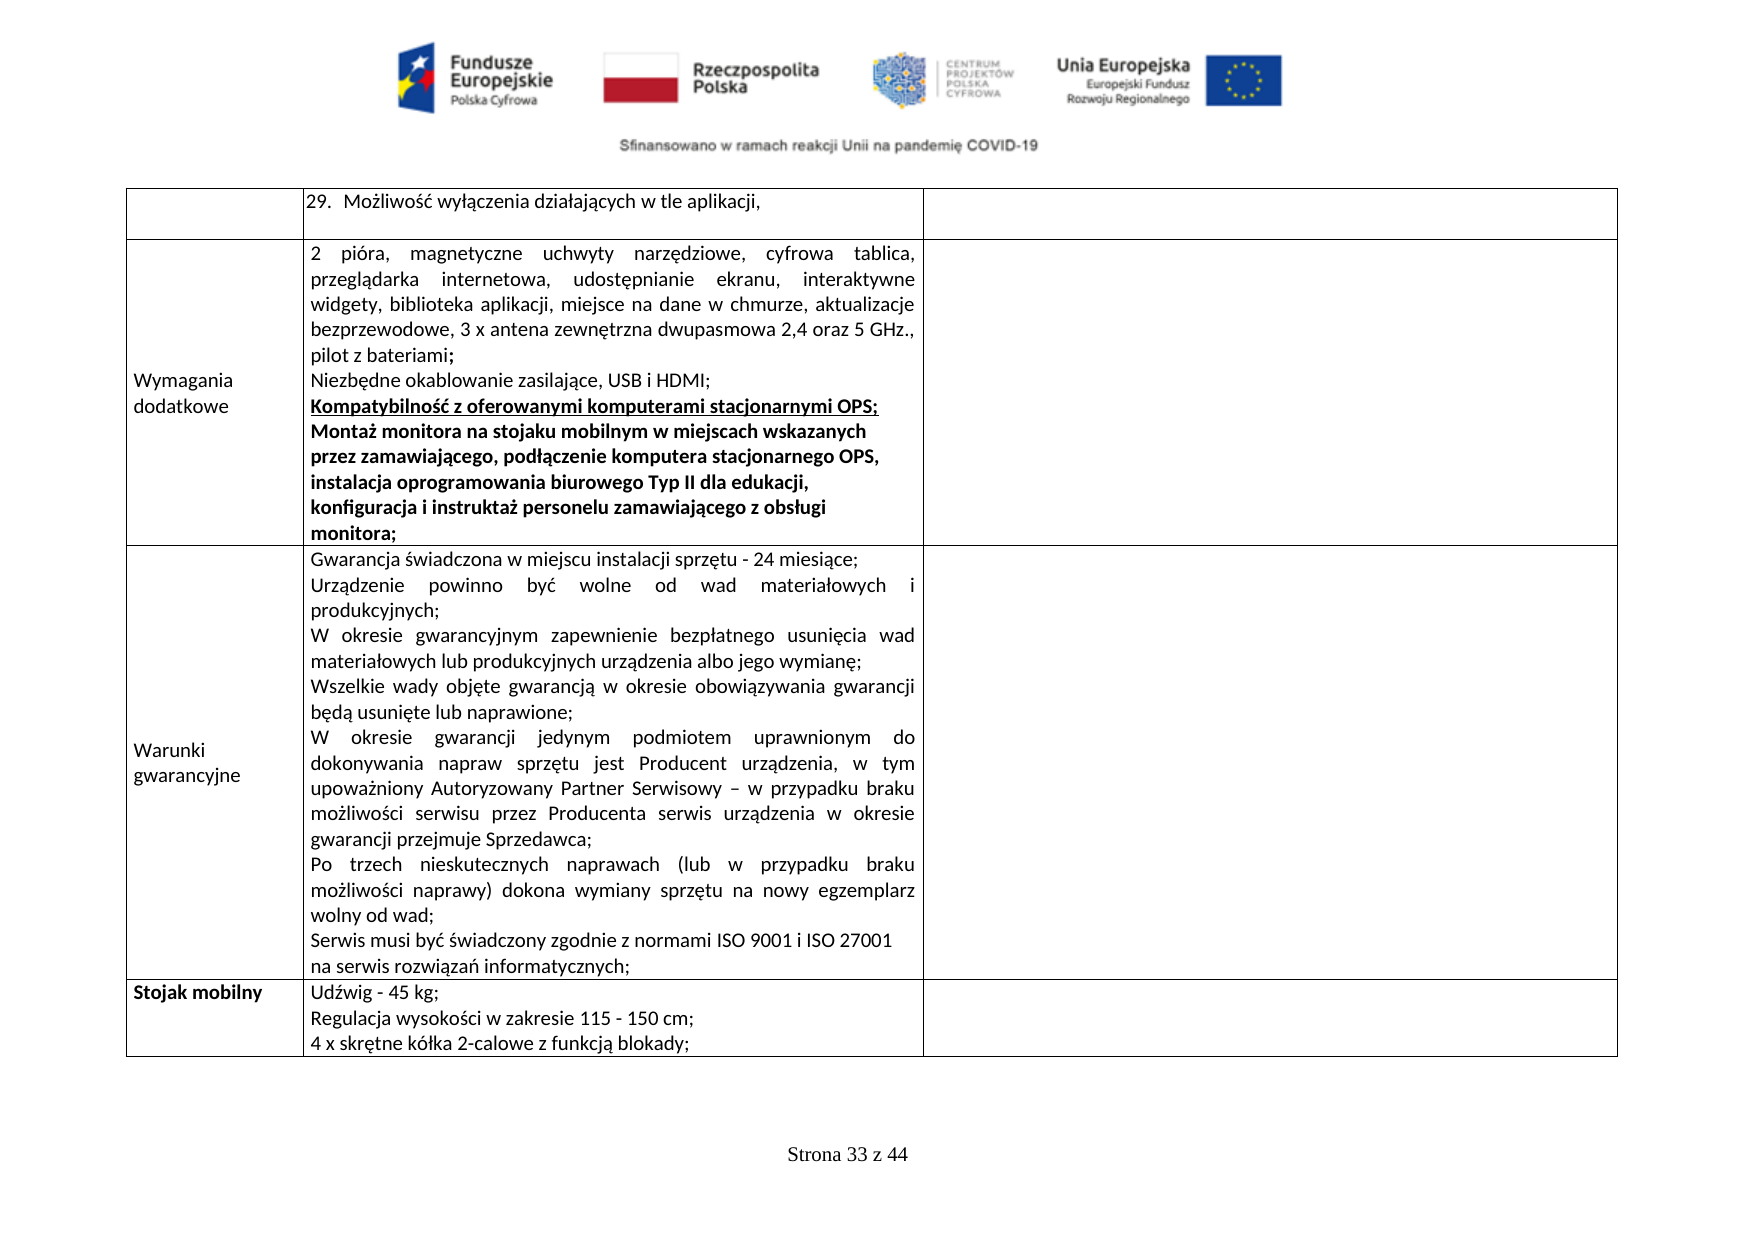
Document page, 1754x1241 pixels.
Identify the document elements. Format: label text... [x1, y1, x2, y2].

table_cell 2 pióra, magnetyczne uchwyty narzędziowe, cyfrowa tablica, przeglądarka internetowa, udostępnianie ekranu, interaktywne widgety, biblioteka aplikacji, miejsce na dane w chmurze, aktualizacje bezprzewodowe, 3 x antena zewnętrzna dwupasmowa 2,4 oraz 5 GHz., pilot z bateriami; Niezbędne okablowanie zasilające, USB i HDMI; Kompatybilność z oferowanymi komputerami stacjonarnymi OPS; Montaż monitora na stojaku mobilnym w miejscach wskazanych przez zamawiającego, podłączenie komputera stacjonarnego OPS, instalacja oprogramowania biurowego Typ II dla edukacji, konfiguracja i instruktaż personelu zamawiającego z obsługi monitora; [304, 240, 923, 545]
table_cell Stojak mobilny [127, 980, 303, 1056]
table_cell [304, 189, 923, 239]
picture [358, 16, 1304, 177]
table_cell [924, 546, 1617, 978]
table_cell Warunki gwarancyjne [127, 546, 303, 978]
table_cell Wymagania dodatkowe [127, 240, 303, 545]
table_cell [127, 189, 303, 239]
table_cell [924, 189, 1617, 239]
table_cell Gwarancja świadczona w miejscu instalacji sprzętu - 24 miesiące; Urządzenie powinno być wolne od wad materiałowych i produkcyjnych; W okresie gwarancyjnym zapewnienie bezpłatnego usunięcia wad materiałowych lub produkcyjnych urządzenia albo jego wymianę; Wszelkie wady objęte gwarancją w okresie obowiązywania gwarancji będą usunięte lub naprawione; W okresie gwarancji jedynym podmiotem uprawnionym do dokonywania napraw sprzętu jest Producent urządzenia, w tym upoważniony Autoryzowany Partner Serwisowy – w przypadku braku możliwości serwisu przez Producenta serwis urządzenia w okresie gwarancji przejmuje Sprzedawca; Po trzech nieskutecznych naprawach (lub w przypadku braku możliwości naprawy) dokona wymiany sprzętu na nowy egzemplarz wolny od wad; Serwis musi być świadczony zgodnie z normami ISO 9001 i ISO 27001 na serwis rozwiązań informatycznych; [304, 546, 923, 978]
table_cell [924, 240, 1617, 545]
table_cell [924, 980, 1617, 1056]
